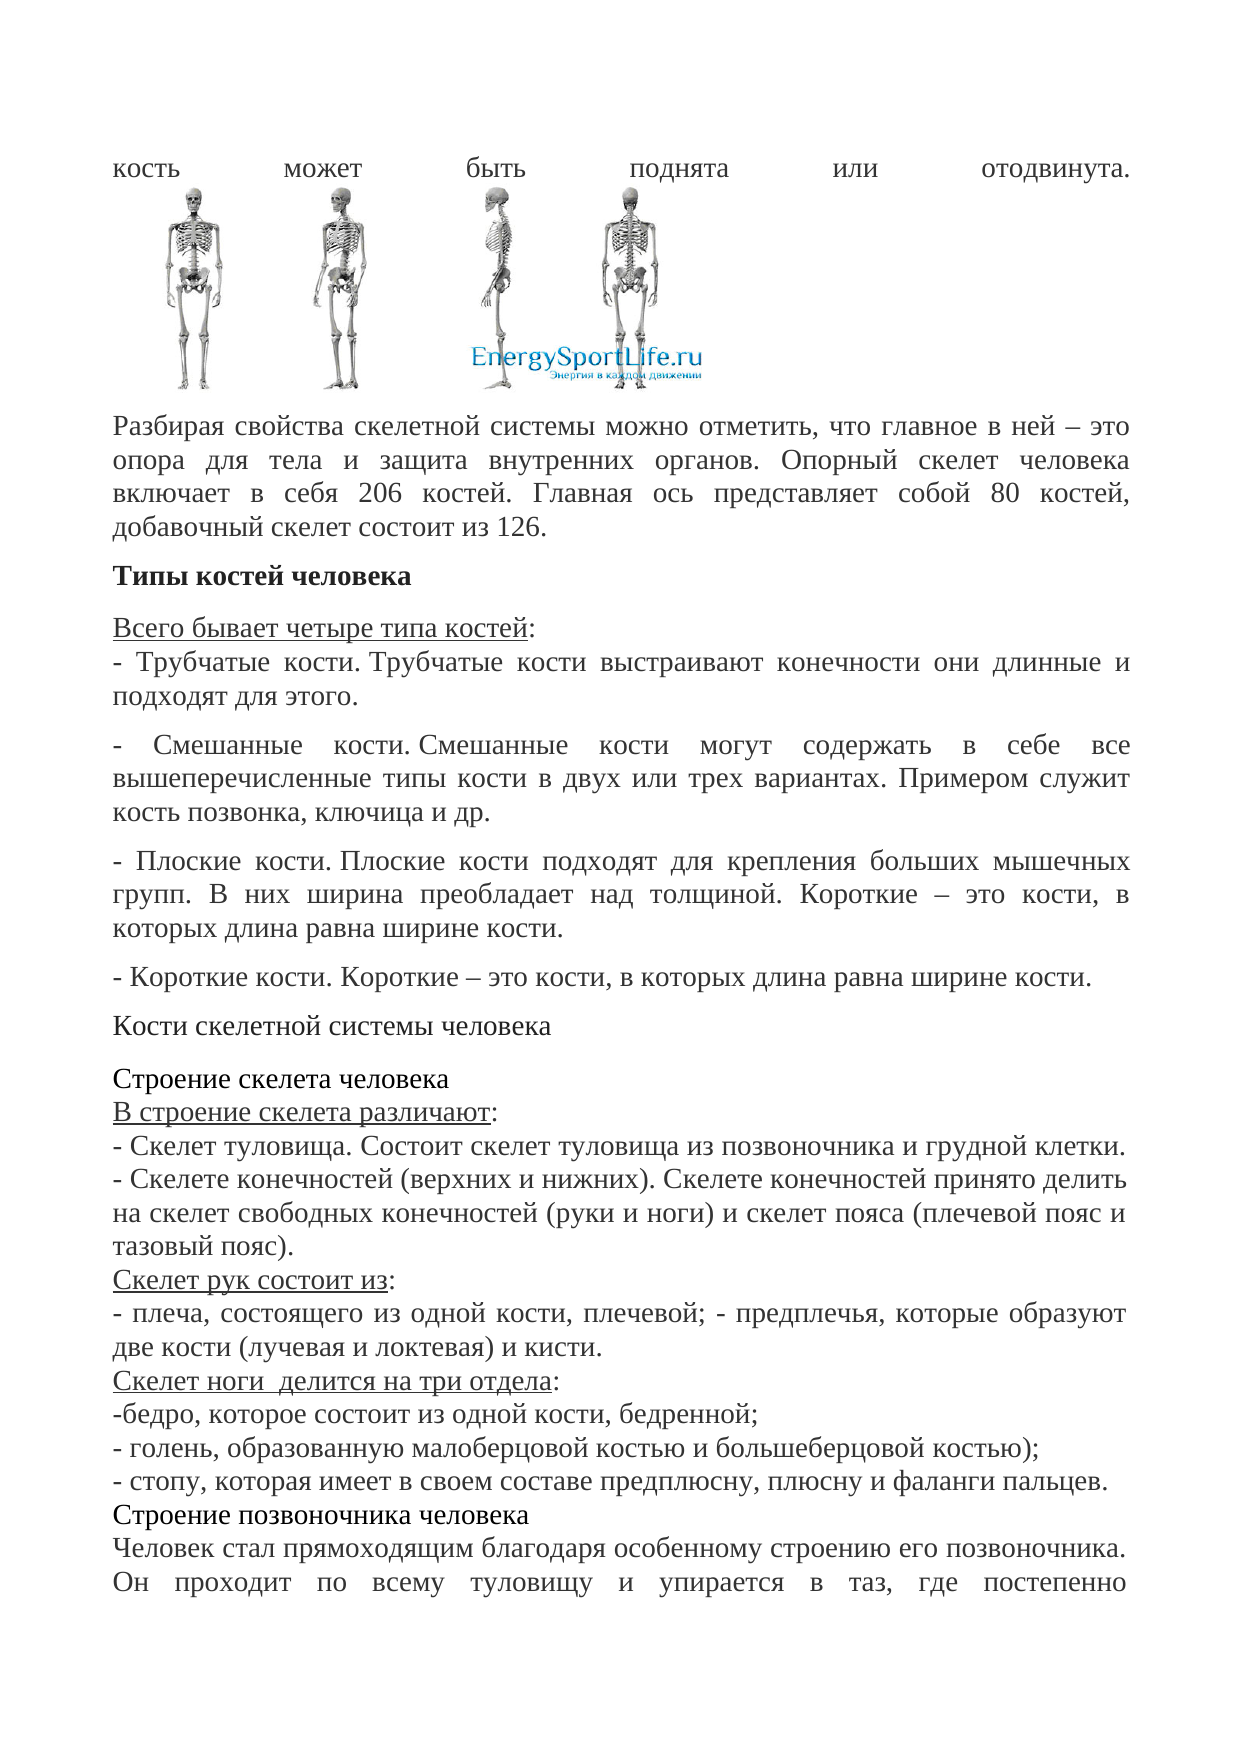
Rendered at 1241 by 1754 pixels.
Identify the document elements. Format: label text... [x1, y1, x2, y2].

text Скелет ноги делится на три отдела: [112, 1363, 1128, 1396]
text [112, 1530, 1128, 1597]
text - Плоские кости. Плоские кости подходят для крепления больших мышечных групп. В них ширина преобладает над толщиной. Короткие – это кости, в которых длина равна ширине кости. [112, 843, 1131, 944]
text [112, 150, 1131, 393]
picture [112, 183, 713, 393]
text Разбирая свойства скелетной системы можно отметить, что главное в ней – это опора для тела и защита внутренних органов. Опорный скелет человека включает в себя 206 костей. Главная ось представляет собой 80 костей, добавочный скелет состоит из 126. [112, 408, 1131, 543]
text - Трубчатые кости. Трубчатые кости выстраивают конечности они длинные и подходят для этого. [112, 644, 1131, 711]
text - плеча, состоящего из одной кости, плечевой; - предплечья, которые образуют две кости (лучевая и локтевая) и кисти. [112, 1296, 1128, 1363]
text В строение скелета различают: [112, 1094, 1128, 1128]
text - Скелет туловища. Состоит скелет туловища из позвоночника и грудной клетки. - Скелете конечностей (верхних и нижних). Скелете конечностей принято делить на скелет свободных конечностей (руки и ноги) и скелет пояса (плечевой пояс и тазовый пояс). [112, 1128, 1128, 1262]
text -бедро, которое состоит из одной кости, бедренной; - голень, образованную малоберцовой костью и большеберцовой костью); - стопу, которая имеет в своем составе предплюсну, плюсну и фаланги пальцев. [112, 1396, 1128, 1497]
text - Короткие кости. Короткие – это кости, в которых длина равна ширине кости. [112, 959, 1131, 993]
text Кости скелетной системы человека [112, 1008, 1131, 1042]
text Скелет рук состоит из: [112, 1262, 1128, 1296]
text Строение скелета человека [112, 1061, 1128, 1094]
text - Смешанные кости. Смешанные кости могут содержать в себе все вышеперечисленные типы кости в двух или трех вариантах. Примером служит кость позвонка, ключица и др. [112, 727, 1131, 827]
text Строение позвоночника человека [112, 1497, 1128, 1530]
text Всего бывает четыре типа костей: [112, 611, 1131, 644]
text Типы костей человека [112, 558, 1131, 592]
